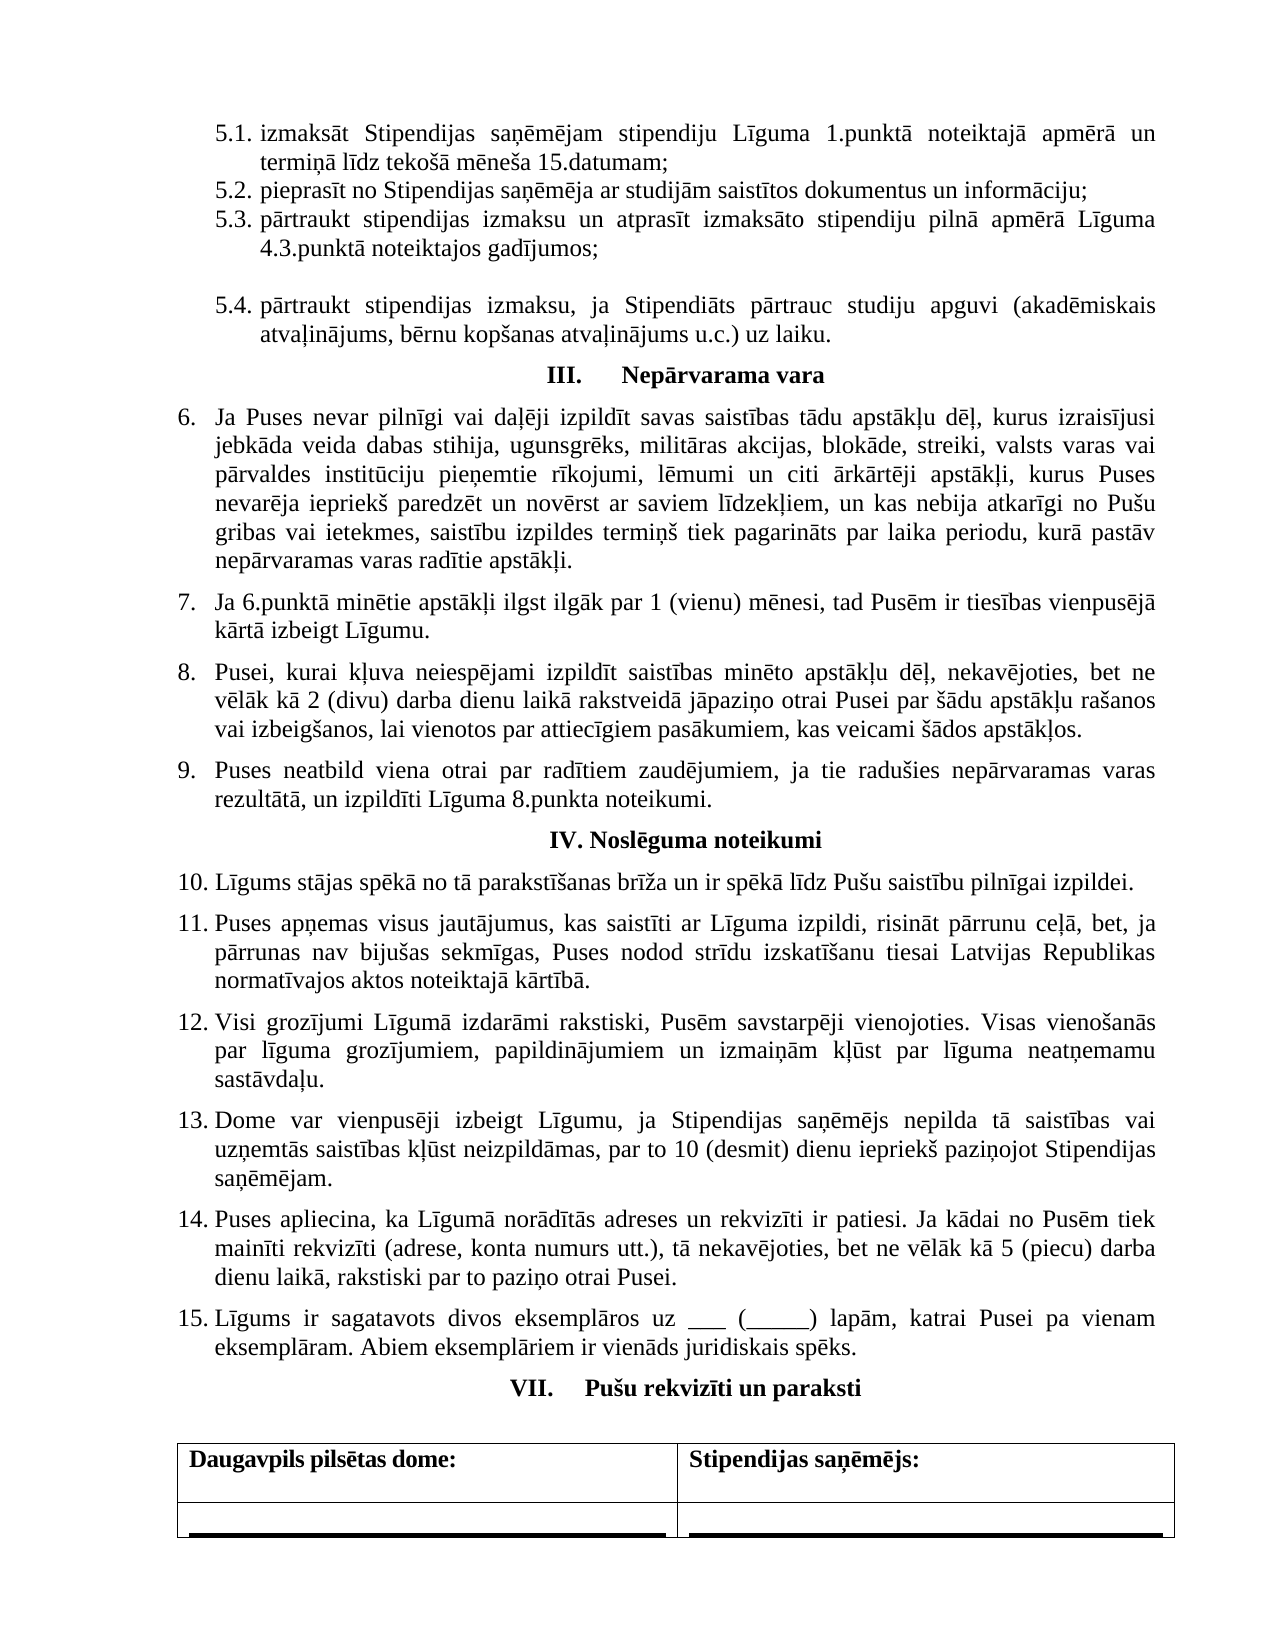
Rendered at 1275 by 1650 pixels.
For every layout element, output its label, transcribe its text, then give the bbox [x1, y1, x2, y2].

list Dome var vienpusēji izbeigt Līgumu, ja Stipendijas saņēmējs nepilda tā saistības vai uzņemtās saistības kļūst neizpildāmas, par to 10 (desmit) dienu iepriekš paziņojot Stipendijas saņēmējam. [177, 1106, 1157, 1192]
list Nepārvarama vara [214, 361, 1157, 389]
list pārtraukt stipendijas izmaksu, ja Stipendiāts pārtrauc studiju apguvi (akadēmiskais atvaļinājums, bērnu kopšanas atvaļinājums u.c.) uz laiku. [215, 291, 1157, 348]
table_header Daugavpils pilsētas dome: [178, 1444, 677, 1502]
list IV. Noslēguma noteikumi [214, 826, 1157, 854]
list pārtraukt stipendijas izmaksu un atprasīt izmaksāto stipendiju pilnā apmērā Līguma 4.3.punktā noteiktajos gadījumos; [215, 204, 1157, 262]
list Līgums stājas spēkā no tā parakstīšanas brīža un ir spēkā līdz Pušu saistību pilnīgai izpildei. [177, 867, 1157, 896]
list Pusei, kurai kļuva neiespējami izpildīt saistības minēto apstākļu dēļ, nekavējoties, bet ne vēlāk kā 2 (divu) darba dienu laikā rakstveidā jāpaziņo otrai Pusei par šādu apstākļu rašanos vai izbeigšanos, lai vienotos par attiecīgiem pasākumiem, kas veicami šādos apstākļos. [177, 657, 1157, 743]
list Puses apņemas visus jautājumus, kas saistīti ar Līguma izpildi, risināt pārrunu ceļā, bet, ja pārrunas nav bijušas sekmīgas, Puses nodod strīdu izskatīšanu tiesai Latvijas Republikas normatīvajos aktos noteiktajā kārtībā. [177, 908, 1157, 994]
list Puses neatbild viena otrai par radītiem zaudējumiem, ja tie radušies nepārvaramas varas rezultātā, un izpildīti Līguma 8.punkta noteikumi. [177, 756, 1157, 813]
list Ja 6.punktā minētie apstākļi ilgst ilgāk par 1 (vienu) mēnesi, tad Pusēm ir tiesības vienpusējā kārtā izbeigt Līgumu. [177, 587, 1157, 644]
list Līgums ir sagatavots divos eksemplāros uz ___ (_____) lapām, katrai Pusei pa vienam eksemplāram. Abiem eksemplāriem ir vienāds juridiskais spēks. [177, 1303, 1157, 1361]
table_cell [178, 1503, 677, 1537]
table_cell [678, 1503, 1174, 1537]
list Visi grozījumi Līgumā izdarāmi rakstiski, Pusēm savstarpēji vienojoties. Visas vienošanās par līguma grozījumiem, papildinājumiem un izmaiņām kļūst par līguma neatņemamu sastāvdaļu. [177, 1007, 1157, 1093]
list Ja Puses nevar pilnīgi vai daļēji izpildīt savas saistības tādu apstākļu dēļ, kurus izraisījusi jebkāda veida dabas stihija, ugunsgrēks, militāras akcijas, blokāde, streiki, valsts varas vai pārvaldes institūciju pieņemtie rīkojumi, lēmumi un citi ārkārtēji apstākļi, kurus Puses nevarēja iepriekš paredzēt un novērst ar saviem līdzekļiem, un kas nebija atkarīgi no Pušu gribas vai ietekmes, saistību izpildes termiņš tiek pagarināts par laika periodu, kurā pastāv nepārvaramas varas radītie apstākļi. [177, 402, 1157, 574]
list izmaksāt Stipendijas saņēmējam stipendiju Līguma 1.punktā noteiktajā apmērā un termiņā līdz tekošā mēneša 15.datumam; [215, 118, 1157, 176]
list Puses apliecina, ka Līgumā norādītās adreses un rekvizīti ir patiesi. Ja kādai no Pusēm tiek mainīti rekvizīti (adrese, konta numurs utt.), tā nekavējoties, bet ne vēlāk kā 5 (piecu) darba dienu laikā, rakstiski par to paziņo otrai Pusei. [177, 1204, 1157, 1291]
list pieprasīt no Stipendijas saņēmēja ar studijām saistītos dokumentus un informāciju; [215, 176, 1157, 204]
list Pušu rekvizīti un paraksti [214, 1373, 1157, 1402]
table_header Stipendijas saņēmējs: [678, 1444, 1174, 1502]
